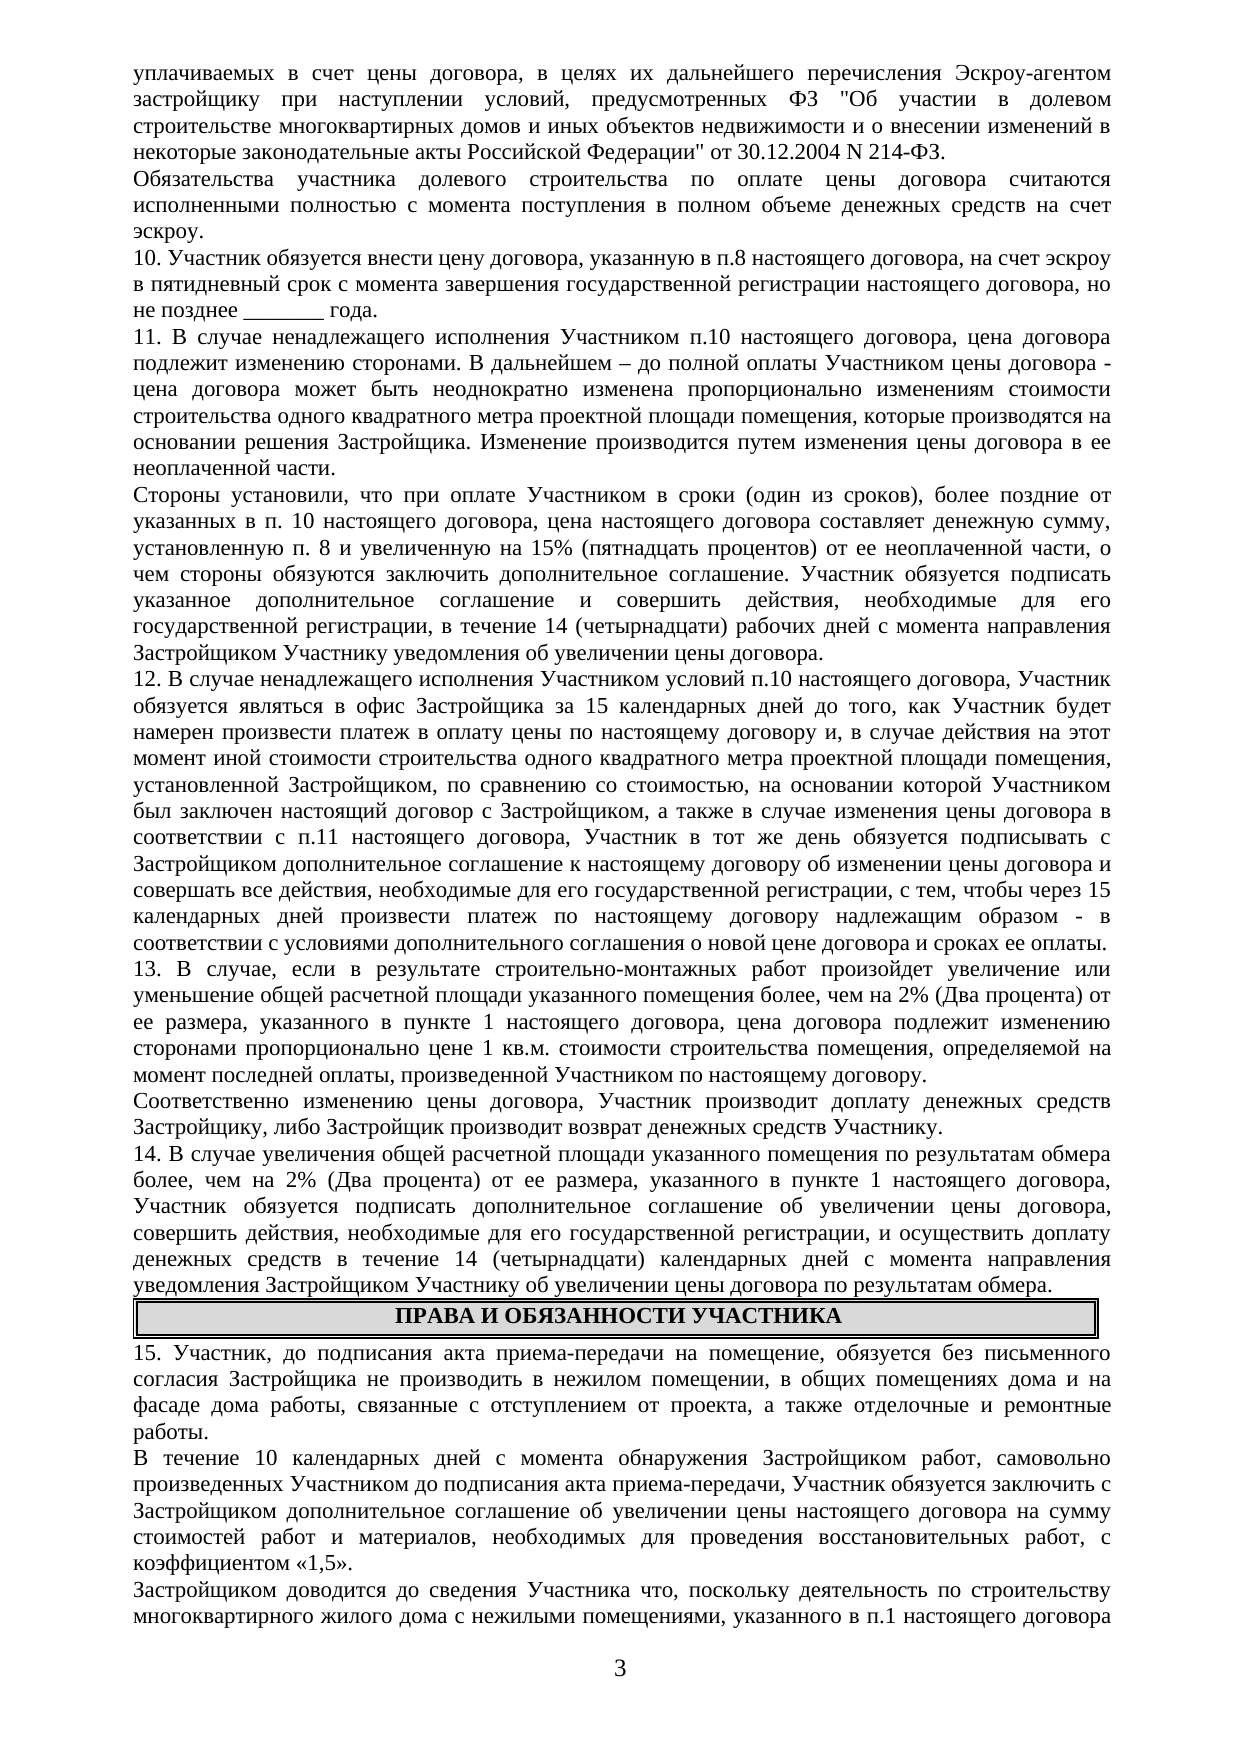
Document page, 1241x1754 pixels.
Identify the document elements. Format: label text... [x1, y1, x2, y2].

text Соответственно изменению цены договора, Участник производит доплату денежных средств Застройщику, либо Застройщик производит возврат денежных средств Участнику. [133, 1087, 1113, 1140]
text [133, 59, 1113, 164]
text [133, 1576, 1113, 1628]
text 10. Участник обязуется внести цену договора, указанную в п.8 настоящего договора, на счет эскроу в пятидневный срок с момента завершения государственной регистрации настоящего договора, но не позднее _______ года. [133, 244, 1113, 323]
text 12. В случае ненадлежащего исполнения Участником условий п.10 настоящего договора, Участник обязуется являться в офис Застройщика за 15 календарных дней до того, как Участник будет намерен произвести платеж в оплату цены по настоящему договору и, в случае действия на этот момент иной стоимости строительства одного квадратного метра проектной площади помещения, установленной Застройщиком, по сравнению со стоимостью, на основании которой Участником был заключен настоящий договор с Застройщиком, а также в случае изменения цены договора в соответствии с п.11 настоящего договора, Участник в тот же день обязуется подписывать с Застройщиком дополнительное соглашение к настоящему договору об изменении цены договора и совершать все действия, необходимые для его государственной регистрации, с тем, чтобы через 15 календарных дней произвести платеж по настоящему договору надлежащим образом - в соответствии с условиями дополнительного соглашения о новой цене договора и сроках ее оплаты. [133, 665, 1113, 955]
text 11. В случае ненадлежащего исполнения Участником п.10 настоящего договора, цена договора подлежит изменению сторонами. В дальнейшем – до полной оплаты Участником цены договора - цена договора может быть неоднократно изменена пропорционально изменениям стоимости строительства одного квадратного метра проектной площади помещения, которые производятся на основании решения Застройщика. Изменение производится путем изменения цены договора в ее неоплаченной части. [133, 323, 1113, 481]
text 15. Участник, до подписания акта приема-передачи на помещение, обязуется без письменного согласия Застройщика не производить в нежилом помещении, в общих помещениях дома и на фасаде дома работы, связанные с отступлением от проекта, а также отделочные и ремонтные работы. [133, 1339, 1113, 1444]
text 13. В случае, если в результате строительно-монтажных работ произойдет увеличение или уменьшение общей расчетной площади указанного помещения более, чем на 2% (Два процента) от ее размера, указанного в пункте 1 настоящего договора, цена договора подлежит изменению сторонами пропорционально цене 1 кв.м. стоимости строительства помещения, определяемой на момент последней оплаты, произведенной Участником по настоящему договору. [133, 955, 1113, 1087]
text В течение 10 календарных дней с момента обнаружения Застройщиком работ, самовольно произведенных Участником до подписания акта приема-передачи, Участник обязуется заключить с Застройщиком дополнительное соглашение об увеличении цены настоящего договора на сумму стоимостей работ и материалов, необходимых для проведения восстановительных работ, с коэффициентом «1,5». [133, 1444, 1113, 1576]
text Обязательства участника долевого строительства по оплате цены договора считаются исполненными полностью с момента поступления в полном объеме денежных средств на счет эскроу. [133, 164, 1113, 244]
text Стороны установили, что при оплате Участником в сроки (один из сроков), более поздние от указанных в п. 10 настоящего договора, цена настоящего договора составляет денежную сумму, установленную п. 8 и увеличенную на 15% (пятнадцать процентов) от ее неоплаченной части, о чем стороны обязуются заключить дополнительное соглашение. Участник обязуется подписать указанное дополнительное соглашение и совершить действия, необходимые для его государственной регистрации, в течение 14 (четырнадцати) рабочих дней с момента направления Застройщиком Участнику уведомления об увеличении цены договора. [133, 481, 1113, 665]
text 14. В случае увеличения общей расчетной площади указанного помещения по результатам обмера более, чем на 2% (Два процента) от ее размера, указанного в пункте 1 настоящего договора, Участник обязуется подписать дополнительное соглашение об увеличении цены договора, совершить действия, необходимые для его государственной регистрации, и осуществить доплату денежных средств в течение 14 (четырнадцати) календарных дней с момента направления уведомления Застройщиком Участнику об увеличении цены договора по результатам обмера. [133, 1140, 1113, 1298]
table_header ПРАВА И ОБЯЗАННОСТИ УЧАСТНИКА [138, 1303, 1094, 1334]
